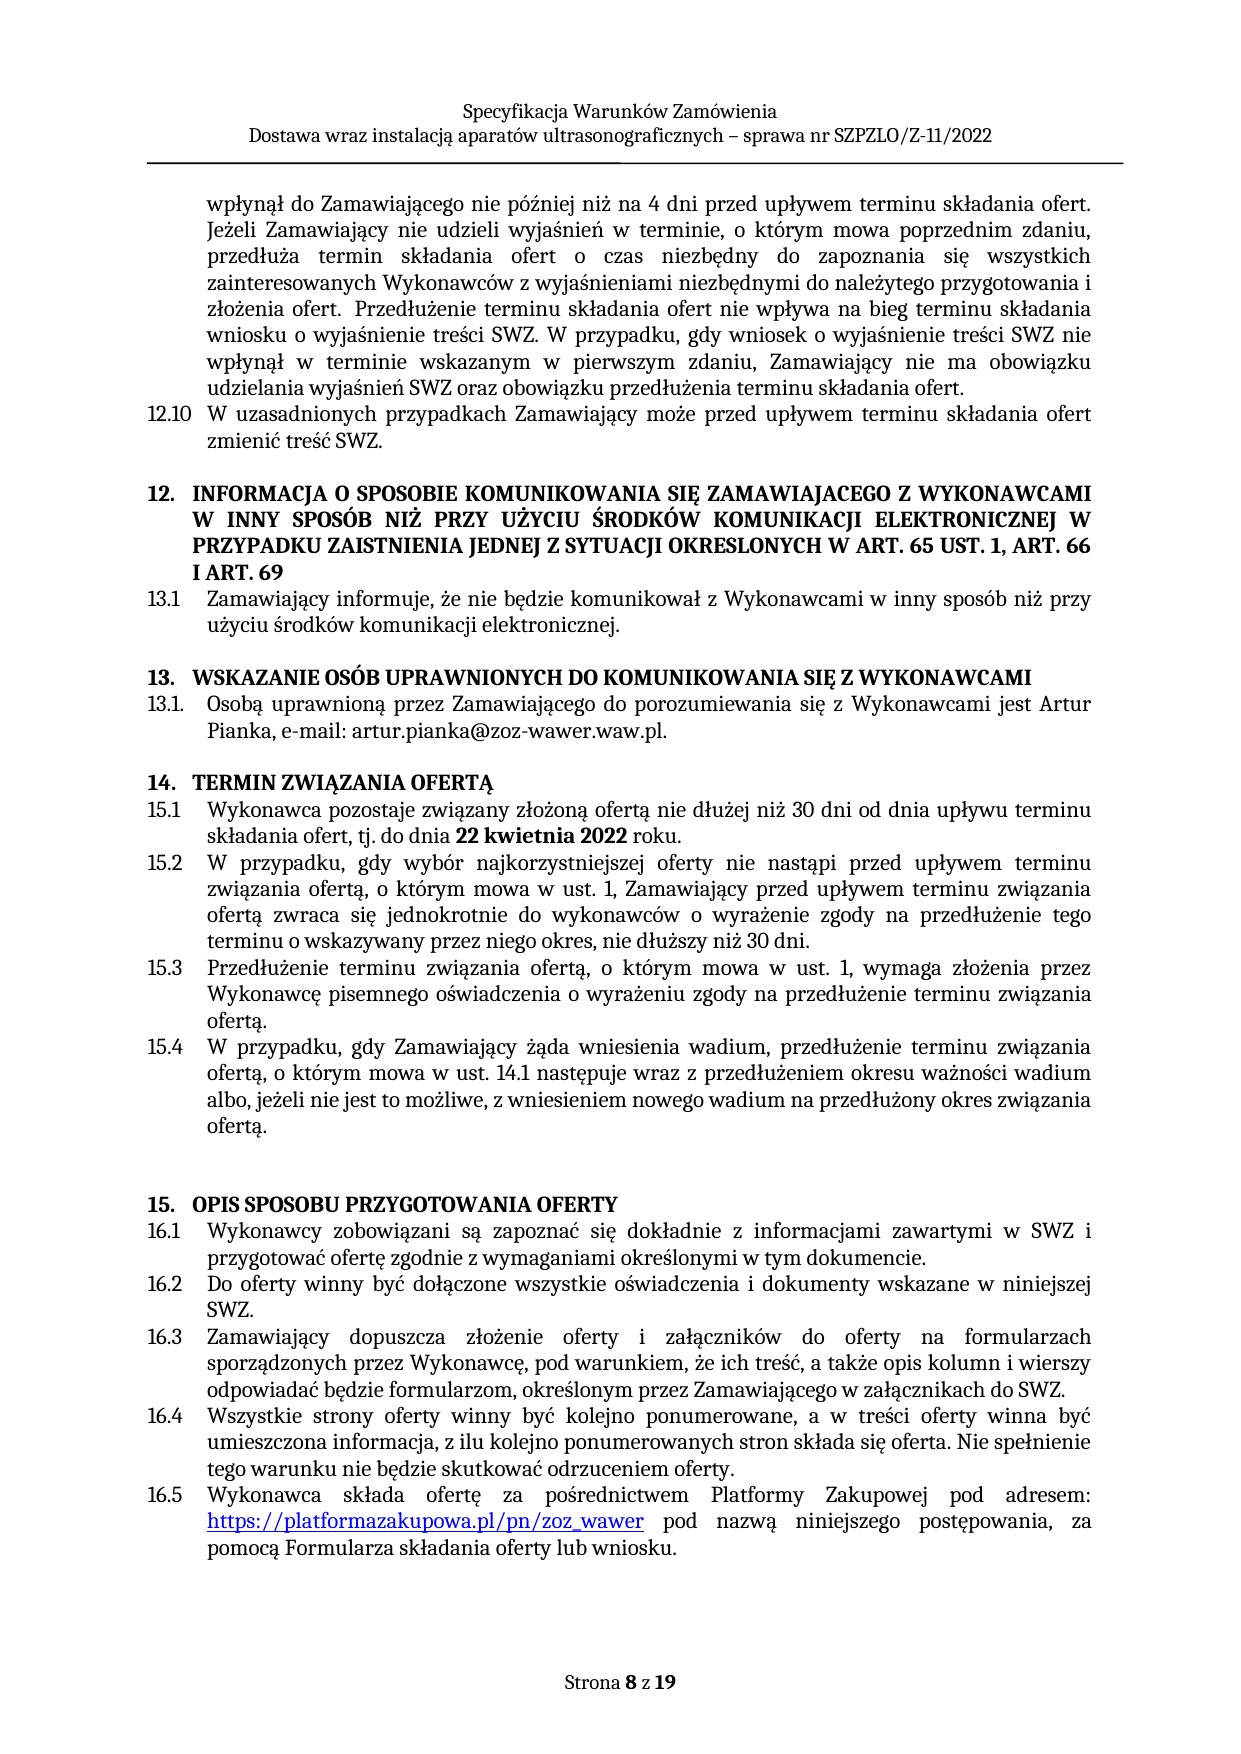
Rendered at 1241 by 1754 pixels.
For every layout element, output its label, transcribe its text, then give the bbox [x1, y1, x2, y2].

list WSKAZANIE OSÓB UPRAWNIONYCH DO KOMUNIKOWANIA SIĘ Z WYKONAWCAMI [148, 665, 1092, 691]
list Wszystkie strony oferty winny być kolejno ponumerowane, a w treści oferty winna być umieszczona informacja, z ilu kolejno ponumerowanych stron składa się oferta. Nie spełnienie tego warunku nie będzie skutkować odrzuceniem oferty. [148, 1403, 1092, 1482]
list Do oferty winny być dołączone wszystkie oświadczenia i dokumenty wskazane w niniejszej SWZ. [148, 1271, 1092, 1324]
list OPIS SPOSOBU PRZYGOTOWANIA OFERTY [148, 1192, 1092, 1218]
list Wykonawca pozostaje związany złożoną ofertą nie dłużej niż 30 dni od dnia upływu terminu składania ofert, tj. do dnia 22 kwietnia 2022 roku. [148, 797, 1092, 849]
list Zamawiający informuje, że nie będzie komunikował z Wykonawcami w inny sposób niż przy użyciu środków komunikacji elektronicznej. [148, 586, 1092, 638]
list Osobą uprawnioną przez Zamawiającego do porozumiewania się z Wykonawcami jest Artur Pianka, e-mail: artur.pianka@zoz-wawer.waw.pl. [148, 691, 1092, 744]
list W uzasadnionych przypadkach Zamawiający może przed upływem terminu składania ofert zmienić treść SWZ. [148, 401, 1092, 454]
list W przypadku, gdy Zamawiający żąda wniesienia wadium, przedłużenie terminu związania ofertą, o którym mowa w ust. 14.1 następuje wraz z przedłużeniem okresu ważności wadium albo, jeżeli nie jest to możliwe, z wniesieniem nowego wadium na przedłużony okres związania ofertą. [148, 1034, 1092, 1139]
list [148, 190, 1092, 401]
list INFORMACJA O SPOSOBIE KOMUNIKOWANIA SIĘ ZAMAWIAJACEGO Z WYKONAWCAMI W INNY SPOSÓB NIŻ PRZY UŻYCIU ŚRODKÓW KOMUNIKACJI ELEKTRONICZNEJ W PRZYPADKU ZAISTNIENIA JEDNEJ Z SYTUACJI OKRESLONYCH W ART. 65 UST. 1, ART. 66 I ART. 69 [148, 480, 1092, 586]
list Wykonawca składa ofertę za pośrednictwem Platformy Zakupowej pod adresem: https://platformazakupowa.pl/pn/zoz_wawer pod nazwą niniejszego postępowania, za pomocą Formularza składania oferty lub wniosku. [148, 1482, 1092, 1561]
list Wykonawcy zobowiązani są zapoznać się dokładnie z informacjami zawartymi w SWZ i przygotować ofertę zgodnie z wymaganiami określonymi w tym dokumencie. [148, 1218, 1092, 1271]
list TERMIN ZWIĄZANIA OFERTĄ [148, 770, 1092, 797]
list W przypadku, gdy wybór najkorzystniejszej oferty nie nastąpi przed upływem terminu związania ofertą, o którym mowa w ust. 1, Zamawiający przed upływem terminu związania ofertą zwraca się jednokrotnie do wykonawców o wyrażenie zgody na przedłużenie tego terminu o wskazywany przez niego okres, nie dłuższy niż 30 dni. [148, 849, 1092, 955]
list Zamawiający dopuszcza złożenie oferty i załączników do oferty na formularzach sporządzonych przez Wykonawcę, pod warunkiem, że ich treść, a także opis kolumn i wierszy odpowiadać będzie formularzom, określonym przez Zamawiającego w załącznikach do SWZ. [148, 1324, 1092, 1403]
list Przedłużenie terminu związania ofertą, o którym mowa w ust. 1, wymaga złożenia przez Wykonawcę pisemnego oświadczenia o wyrażeniu zgody na przedłużenie terminu związania ofertą. [148, 955, 1092, 1034]
